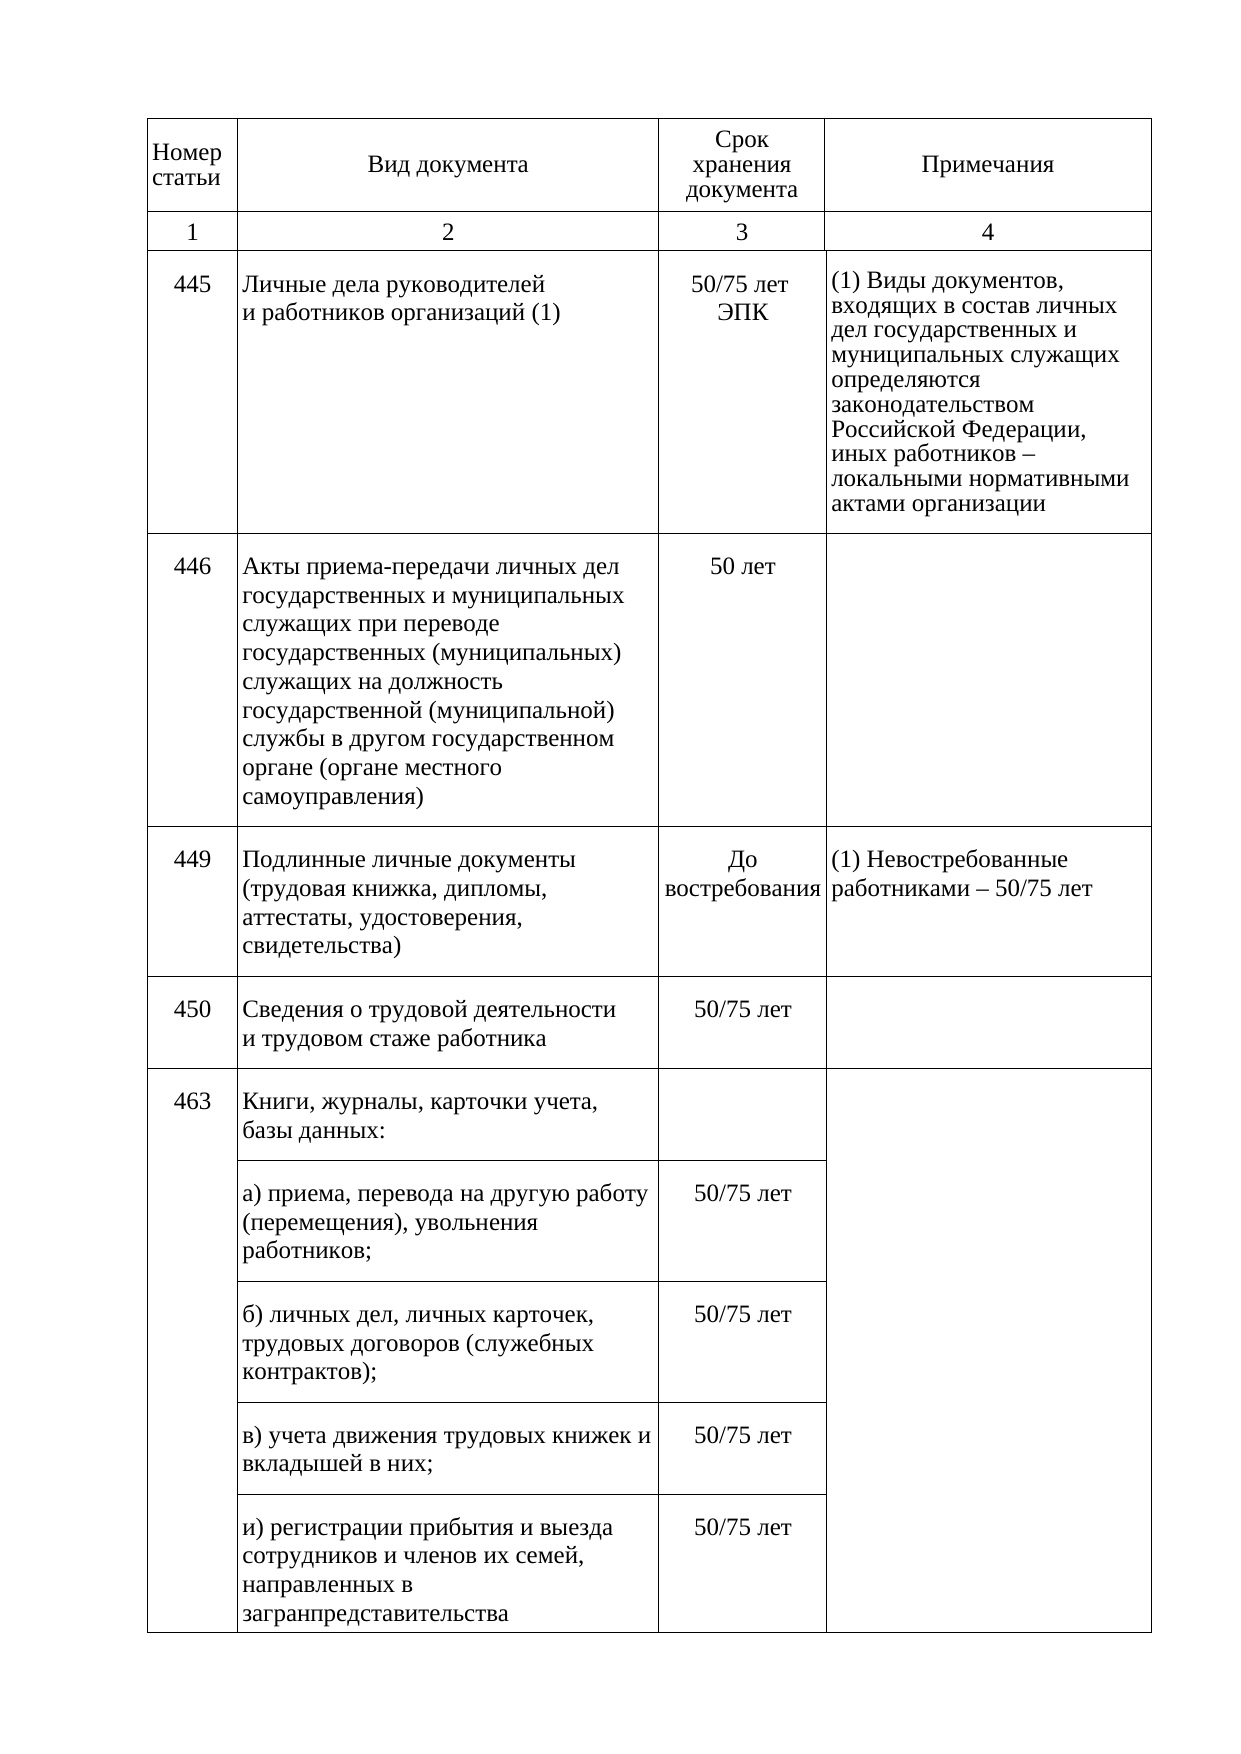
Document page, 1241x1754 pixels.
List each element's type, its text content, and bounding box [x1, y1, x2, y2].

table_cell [238, 1495, 658, 1632]
table_cell 463 [148, 1069, 237, 1632]
table_cell 446 [148, 534, 237, 826]
table_cell а) приема, перевода на другую работу (перемещения), увольнения работников; [238, 1161, 658, 1281]
table_cell [659, 1069, 826, 1160]
table_cell 2 [238, 212, 658, 250]
table_header Срок хранения документа [659, 119, 824, 211]
table_cell 50/75 лет [659, 1282, 826, 1402]
table_header Вид документа [238, 119, 658, 211]
table_cell 450 [148, 977, 237, 1068]
table_cell в) учета движения трудовых книжек и вкладышей в них; [238, 1403, 658, 1494]
table_cell [827, 1069, 1151, 1632]
table_cell Акты приема-передачи личных дел государственных и муниципальных служащих при переводе государственных (муниципальных) служащих на должность государственной (муниципальной) службы в другом государственном органе (органе местного самоуправления) [238, 534, 658, 826]
table_cell 449 [148, 827, 237, 976]
table_cell (1) Виды документов, входящих в состав личных дел государственных и муниципальных служащих определяются законодательством Российской Федерации, иных работников – локальными нормативными актами организации [827, 251, 1151, 533]
table_cell [827, 534, 1151, 826]
table_cell [827, 977, 1151, 1068]
table_cell 50/75 лет [659, 1161, 826, 1281]
table_cell Личные дела руководителей и работников организаций (1) [238, 251, 658, 533]
table_cell 50/75 лет [659, 977, 826, 1068]
table_cell 50/75 лет [659, 1403, 826, 1494]
table_cell Сведения о трудовой деятельности и трудовом стаже работника [238, 977, 658, 1068]
table_header Номер статьи [148, 119, 237, 211]
table_cell 4 [825, 212, 1151, 250]
table_cell 445 [148, 251, 237, 533]
table_header Примечания [825, 119, 1151, 211]
table_cell До востребования [659, 827, 826, 976]
table_cell 50/75 лет [659, 1495, 826, 1632]
table_cell (1) Невостребованные работниками – 50/75 лет [827, 827, 1151, 976]
table_cell 50/75 лет ЭПК [659, 251, 826, 533]
table_cell 3 [659, 212, 824, 250]
table_cell 1 [148, 212, 237, 250]
table_cell Подлинные личные документы (трудовая книжка, дипломы, аттестаты, удостоверения, свидетельства) [238, 827, 658, 976]
table_cell Книги, журналы, карточки учета, базы данных: [238, 1069, 658, 1160]
table_cell 50 лет [659, 534, 826, 826]
table_cell б) личных дел, личных карточек, трудовых договоров (служебных контрактов); [238, 1282, 658, 1402]
